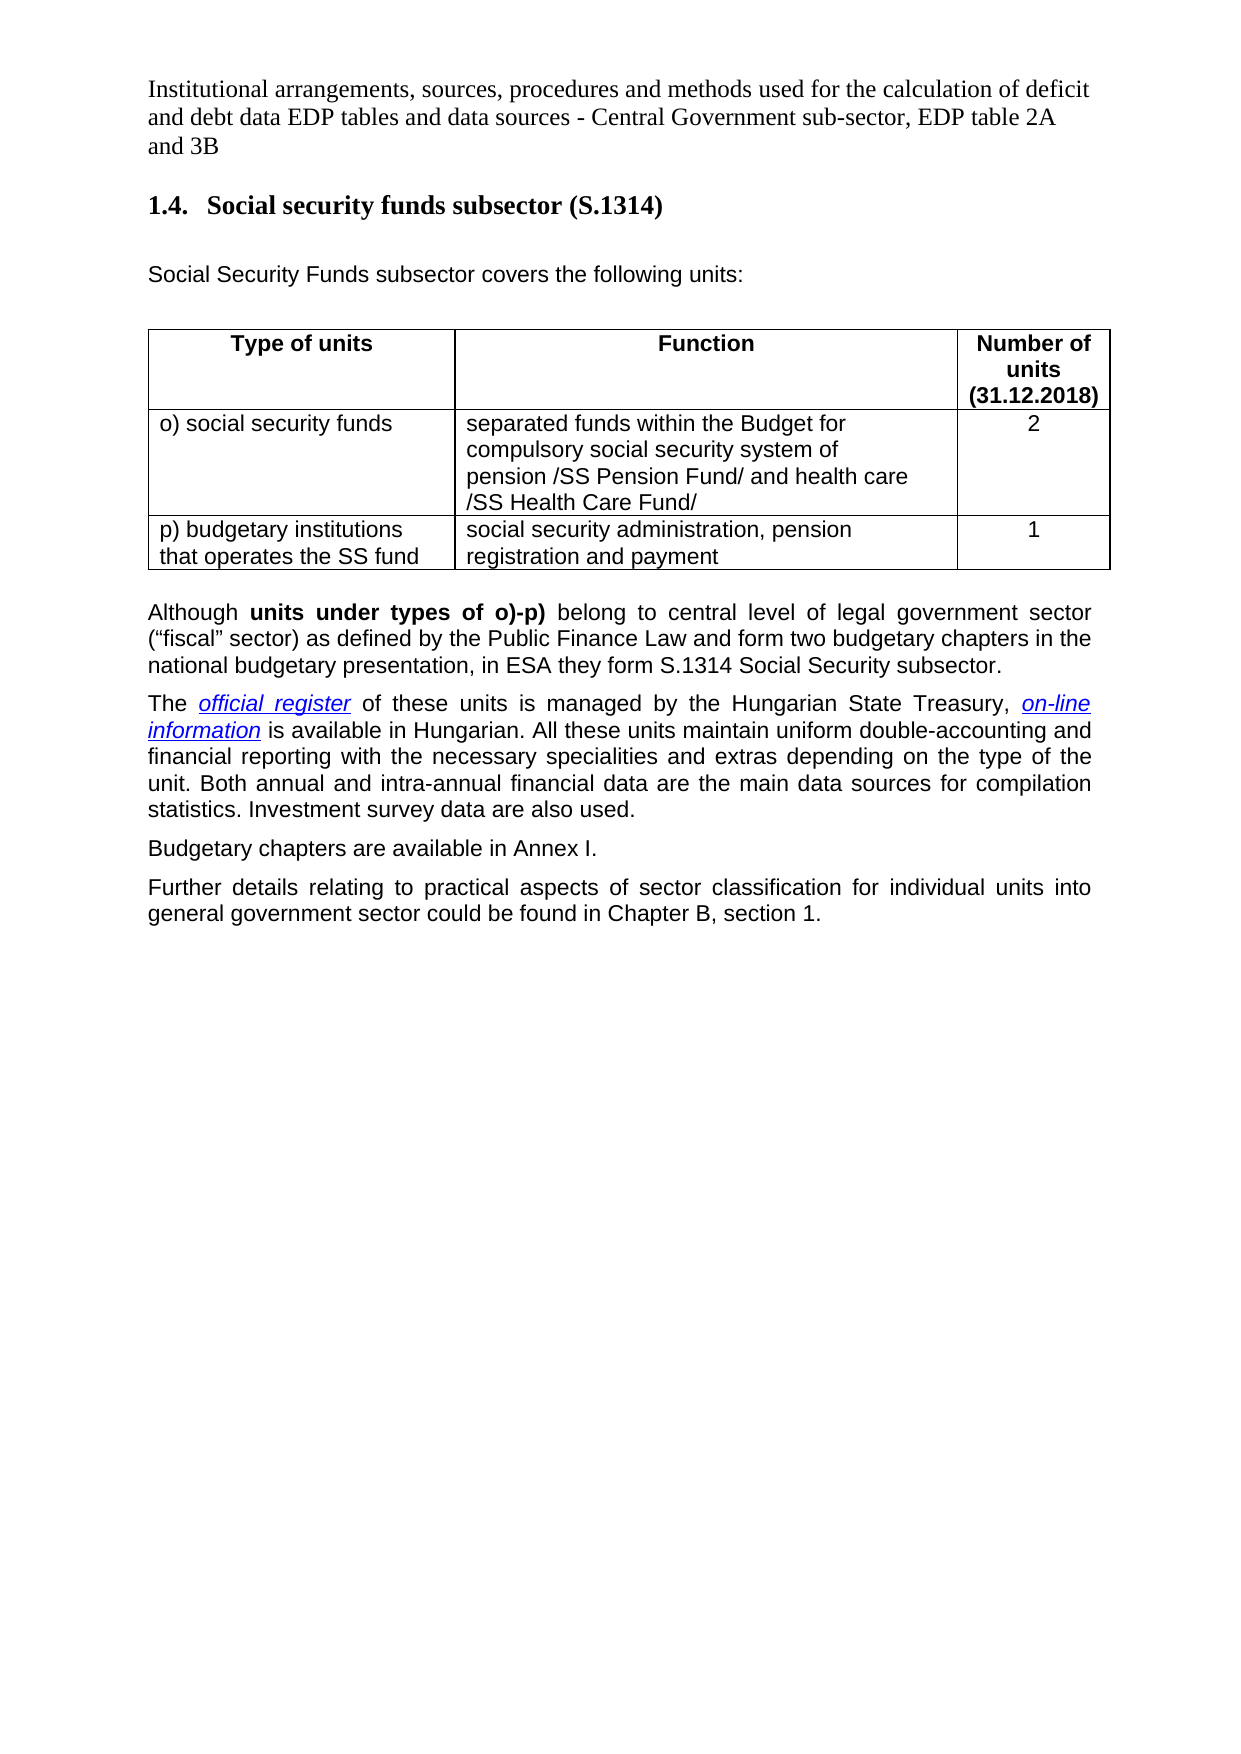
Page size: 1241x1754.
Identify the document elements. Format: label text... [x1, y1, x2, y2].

table_header Type of units [149, 330, 454, 409]
table_cell 2 [958, 410, 1109, 515]
table_cell p) budgetary institutions that operates the SS fund [149, 516, 454, 569]
text Although units under types of o)-p) belong to central level of legal government sector (“fiscal” sector) as defined by the Public Finance Law and form two budgetary chapters in the national budgetary presentation, in ESA they form S.1314 Social Security subsector. [148, 599, 1093, 678]
table_cell separated funds within the Budget for compulsory social security system of pension /SS Pension Fund/ and health care /SS Health Care Fund/ [456, 410, 957, 515]
table_cell social security administration, pension registration and payment [456, 516, 957, 569]
table_header Function [456, 330, 957, 409]
text Budgetary chapters are available in Annex I. [148, 835, 1093, 861]
text Further details relating to practical aspects of sector classification for individual units into general government sector could be found in Chapter B, section 1. [148, 873, 1093, 926]
table_cell o) social security funds [149, 410, 454, 515]
text The official register of these units is managed by the Hungarian State Treasury, on-line information is available in Hungarian. All these units maintain uniform double-accounting and financial reporting with the necessary specialities and extras depending on the type of the unit. Both annual and intra-annual financial data are the main data sources for compilation statistics. Investment survey data are also used. [148, 690, 1093, 822]
text Social Security Funds subsector covers the following units: [148, 261, 1093, 287]
table_header Number of units (31.12.2018) [958, 330, 1109, 409]
table_cell 1 [958, 516, 1109, 569]
subtitle Social security funds subsector (S.1314) [148, 189, 1093, 220]
